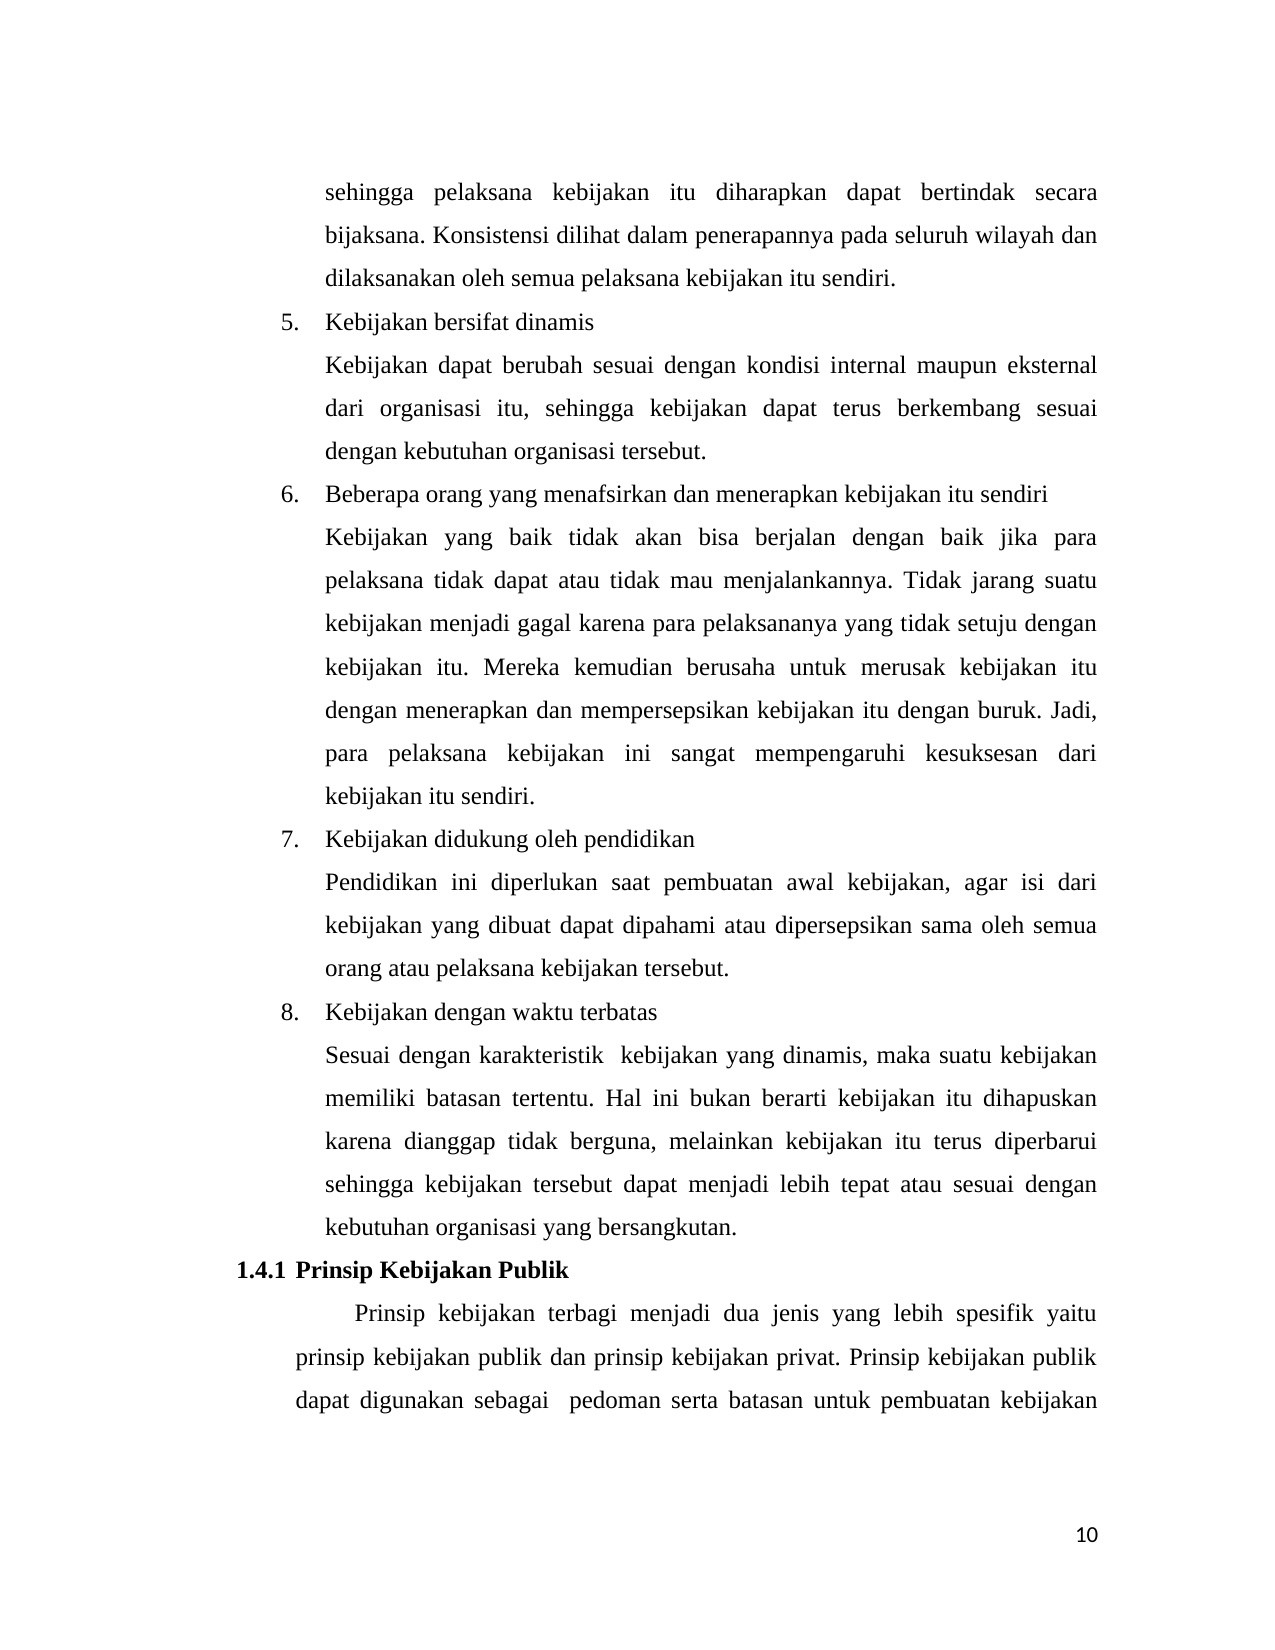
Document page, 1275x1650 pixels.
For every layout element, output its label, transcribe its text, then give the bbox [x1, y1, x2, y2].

text 1.4.1 Prinsip Kebijakan Publik [236, 1255, 1098, 1284]
text Kebijakan dapat berubah sesuai dengan kondisi internal maupun eksternal dari organisasi itu, sehingga kebijakan dapat terus berkembang sesuai dengan kebutuhan organisasi tersebut. [281, 350, 1098, 465]
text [295, 1298, 1098, 1413]
text Pendidikan ini diperlukan saat pembuatan awal kebijakan, agar isi dari kebijakan yang dibuat dapat dipahami atau dipersepsikan sama oleh semua orang atau pelaksana kebijakan tersebut. [281, 867, 1098, 982]
text 5. Kebijakan bersifat dinamis [281, 307, 1098, 335]
text 7. Kebijakan didukung oleh pendidikan [281, 824, 1098, 853]
text Sesuai dengan karakteristik kebijakan yang dinamis, maka suatu kebijakan memiliki batasan tertentu. Hal ini bukan berarti kebijakan itu dihapuskan karena dianggap tidak berguna, melainkan kebijakan itu terus diperbarui sehingga kebijakan tersebut dapat menjadi lebih tepat atau sesuai dengan kebutuhan organisasi yang bersangkutan. [325, 1040, 1098, 1241]
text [281, 177, 1098, 292]
text 8. Kebijakan dengan waktu terbatas [281, 997, 1098, 1025]
text 6. Beberapa orang yang menafsirkan dan menerapkan kebijakan itu sendiri [281, 479, 1098, 508]
text Kebijakan yang baik tidak akan bisa berjalan dengan baik jika para pelaksana tidak dapat atau tidak mau menjalankannya. Tidak jarang suatu kebijakan menjadi gagal karena para pelaksananya yang tidak setuju dengan kebijakan itu. Mereka kemudian berusaha untuk merusak kebijakan itu dengan menerapkan dan mempersepsikan kebijakan itu dengan buruk. Jadi, para pelaksana kebijakan ini sangat mempengaruhi kesuksesan dari kebijakan itu sendiri. [281, 522, 1098, 810]
